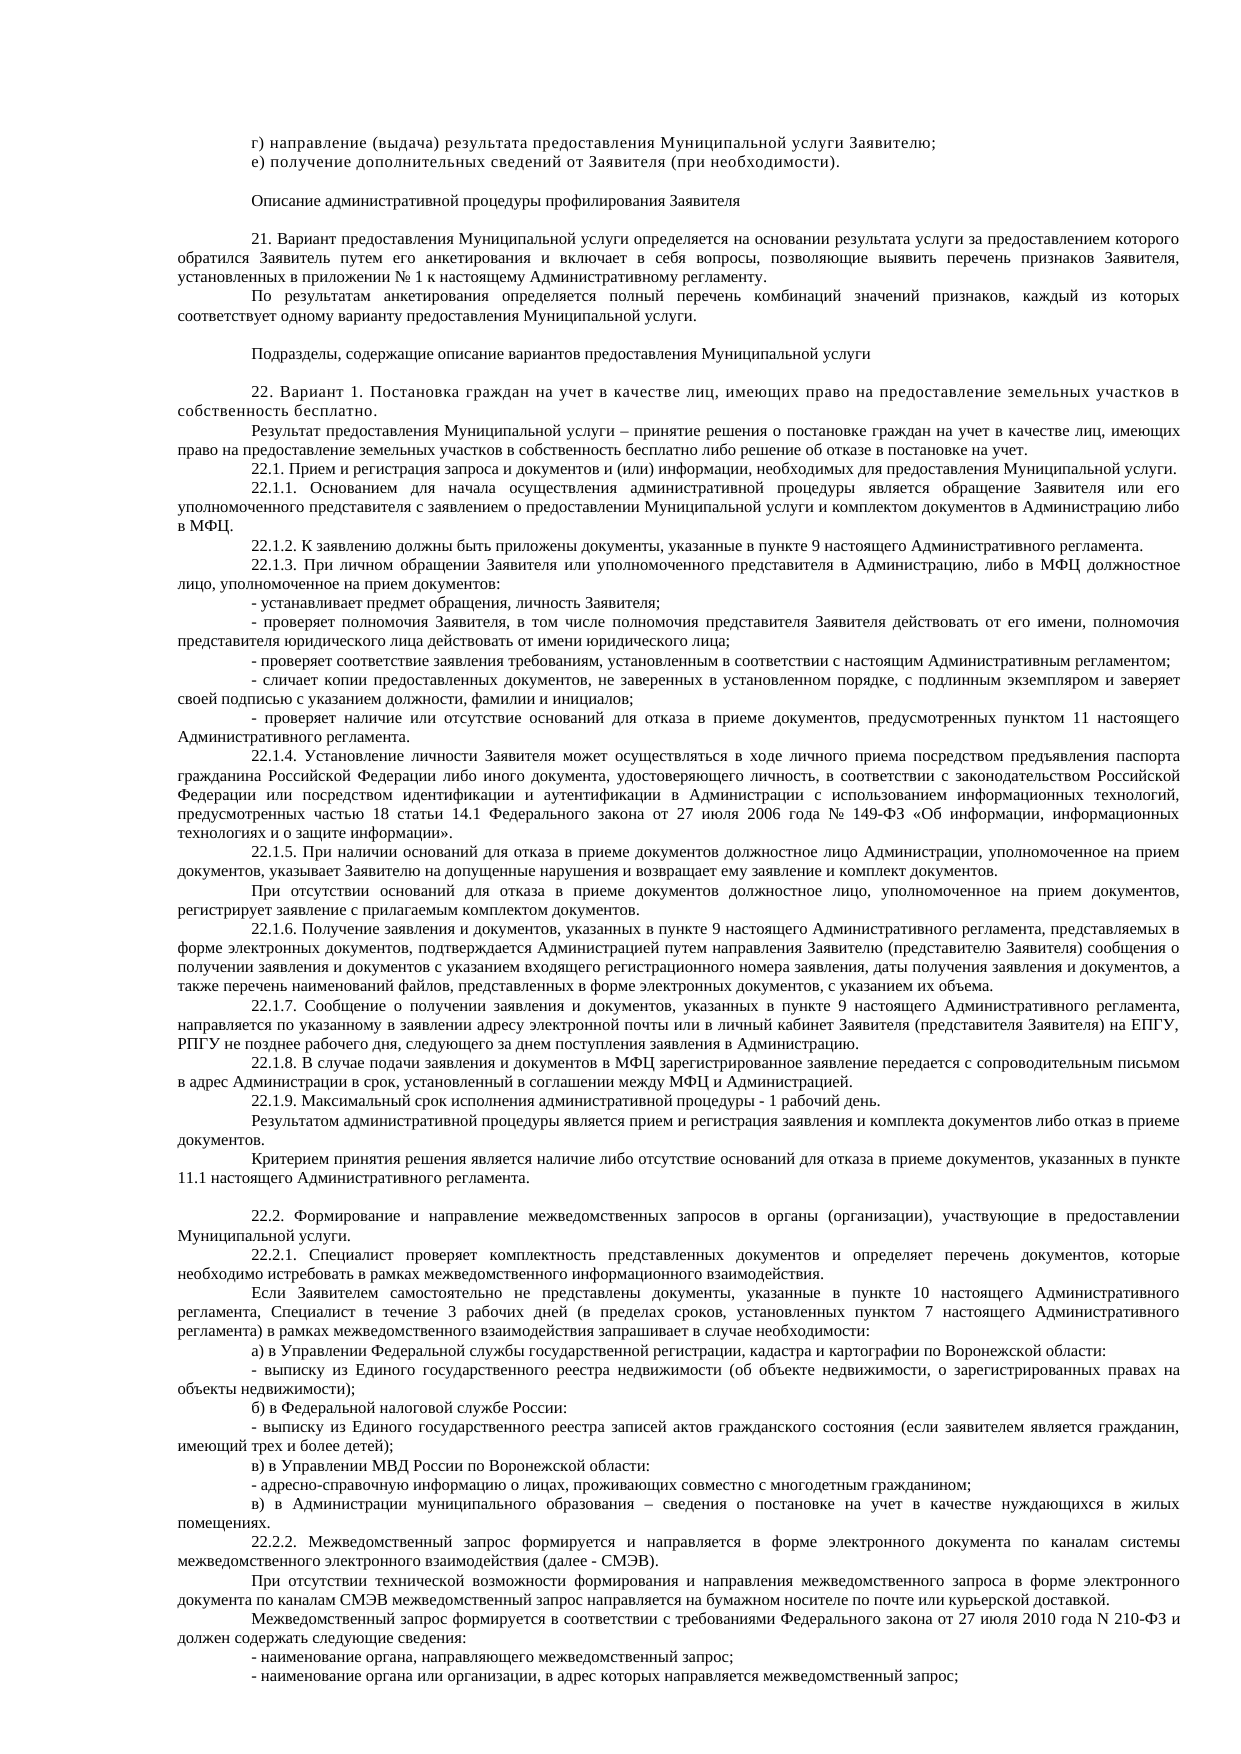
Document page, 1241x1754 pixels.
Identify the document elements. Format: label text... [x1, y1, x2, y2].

text При отсутствии технической возможности формирования и направления межведомственного запроса в форме электронного документа по каналам СМЭВ межведомственный запрос направляется на бумажном носителе по почте или курьерской доставкой. [177, 1570, 1181, 1609]
text е) получение дополнительных сведений от Заявителя (при необходимости). [177, 152, 1181, 171]
text Подразделы, содержащие описание вариантов предоставления Муниципальной услуги [177, 344, 1181, 363]
text 21. Вариант предоставления Муниципальной услуги определяется на основании результата услуги за предоставлением которого обратился Заявитель путем его анкетирования и включает в себя вопросы, позволяющие выявить перечень признаков Заявителя, установленных в приложении № 1 к настоящему Административному регламенту. [177, 229, 1181, 286]
text - наименование органа или организации, в адрес которых направляется межведомственный запрос; [177, 1666, 1181, 1685]
list 22.1. Прием и регистрация запроса и документов и (или) информации, необходимых для предоставления Муниципальной услуги. [177, 459, 1181, 478]
text - проверяет наличие или отсутствие оснований для отказа в приеме документов, предусмотренных пунктом 11 настоящего Административного регламента. [177, 708, 1181, 746]
list 22.1.4. Установление личности Заявителя может осуществляться в ходе личного приема посредством предъявления паспорта гражданина Российской Федерации либо иного документа, удостоверяющего личность, в соответствии с законодательством Российской Федерации или посредством идентификации и аутентификации в Администрации с использованием информационных технологий, предусмотренных частью 18 статьи 14.1 Федерального закона от 27 июля 2006 года № 149-ФЗ «Об информации, информационных технологиях и о защите информации». [177, 746, 1181, 842]
text Если Заявителем самостоятельно не представлены документы, указанные в пункте 10 настоящего Административного регламента, Специалист в течение 3 рабочих дней (в пределах сроков, установленных пунктом 7 настоящего Административного регламента) в рамках межведомственного взаимодействия запрашивает в случае необходимости: [177, 1283, 1181, 1340]
list 22.1.8. В случае подачи заявления и документов в МФЦ зарегистрированное заявление передается с сопроводительным письмом в адрес Администрации в срок, установленный в соглашении между МФЦ и Администрацией. [177, 1053, 1181, 1091]
text 22.1.1. Основанием для начала осуществления административной процедуры является обращение Заявителя или его уполномоченного представителя с заявлением о предоставлении Муниципальной услуги и комплектом документов в Администрацию либо в МФЦ. [177, 478, 1181, 535]
text При отсутствии оснований для отказа в приеме документов должностное лицо, уполномоченное на прием документов, регистрирует заявление с прилагаемым комплектом документов. [177, 880, 1181, 919]
text - выписку из Единого государственного реестра записей актов гражданского состояния (если заявителем является гражданин, имеющий трех и более детей); [177, 1417, 1181, 1455]
text - проверяет полномочия Заявителя, в том числе полномочия представителя Заявителя действовать от его имени, полномочия представителя юридического лица действовать от имени юридического лица; [177, 612, 1181, 650]
text - проверяет соответствие заявления требованиям, установленным в соответствии с настоящим Административным регламентом; [177, 650, 1181, 669]
list 22.1.6. Получение заявления и документов, указанных в пункте 9 настоящего Административного регламента, представляемых в форме электронных документов, подтверждается Администрацией путем направления Заявителю (представителю Заявителя) сообщения о получении заявления и документов с указанием входящего регистрационного номера заявления, даты получения заявления и документов, а также перечень наименований файлов, представленных в форме электронных документов, с указанием их объема. [177, 919, 1181, 995]
text Результатом административной процедуры является прием и регистрация заявления и комплекта документов либо отказ в приеме документов. [177, 1110, 1181, 1149]
text 22. Вариант 1. Постановка граждан на учет в качестве лиц, имеющих право на предоставление земельных участков в собственность бесплатно. [177, 382, 1181, 420]
text По результатам анкетирования определяется полный перечень комбинаций значений признаков, каждый из которых соответствует одному варианту предоставления Муниципальной услуги. [177, 286, 1181, 324]
text 22.1.9. Максимальный срок исполнения административной процедуры - 1 рабочий день. [177, 1091, 1181, 1110]
text 22.1.2. К заявлению должны быть приложены документы, указанные в пункте 9 настоящего Административного регламента. [177, 535, 1181, 554]
list Критерием принятия решения является наличие либо отсутствие оснований для отказа в приеме документов, указанных в пункте 11.1 настоящего Административного регламента. [177, 1149, 1181, 1187]
text - сличает копии предоставленных документов, не заверенных в установленном порядке, с подлинным экземпляром и заверяет своей подписью с указанием должности, фамилии и инициалов; [177, 669, 1181, 708]
text 22.1.3. При личном обращении Заявителя или уполномоченного представителя в Администрацию, либо в МФЦ должностное лицо, уполномоченное на прием документов: [177, 554, 1181, 593]
text - устанавливает предмет обращения, личность Заявителя; [177, 593, 1181, 612]
text г) направление (выдача) результата предоставления Муниципальной услуги Заявителю; [177, 133, 1181, 152]
list 22.1.7. Сообщение о получении заявления и документов, указанных в пункте 9 настоящего Административного регламента, направляется по указанному в заявлении адресу электронной почты или в личный кабинет Заявителя (представителя Заявителя) на ЕПГУ, РПГУ не позднее рабочего дня, следующего за днем поступления заявления в Администрацию. [177, 995, 1181, 1053]
text - выписку из Единого государственного реестра недвижимости (об объекте недвижимости, о зарегистрированных правах на объекты недвижимости); [177, 1359, 1181, 1398]
text а) в Управлении Федеральной службы государственной регистрации, кадастра и картографии по Воронежской области: [177, 1340, 1181, 1359]
text в) в Управлении МВД России по Воронежской области: [177, 1455, 1181, 1474]
text 22.1.5. При наличии оснований для отказа в приеме документов должностное лицо Администрации, уполномоченное на прием документов, указывает Заявителю на допущенные нарушения и возвращает ему заявление и комплект документов. [177, 842, 1181, 880]
text Описание административной процедуры профилирования Заявителя [177, 190, 1181, 209]
text б) в Федеральной налоговой службе России: [177, 1398, 1181, 1417]
text Результат предоставления Муниципальной услуги – принятие решения о постановке граждан на учет в качестве лиц, имеющих право на предоставление земельных участков в собственность бесплатно либо решение об отказе в постановке на учет. [177, 420, 1181, 459]
text - наименование органа, направляющего межведомственный запрос; [177, 1647, 1181, 1666]
list 22.2. Формирование и направление межведомственных запросов в органы (организации), участвующие в предоставлении Муниципальной услуги. [177, 1206, 1181, 1244]
text 22.2.2. Межведомственный запрос формируется и направляется в форме электронного документа по каналам системы межведомственного электронного взаимодействия (далее - СМЭВ). [177, 1532, 1181, 1570]
list 22.2.1. Специалист проверяет комплектность представленных документов и определяет перечень документов, которые необходимо истребовать в рамках межведомственного информационного взаимодействия. [177, 1244, 1181, 1283]
text в) в Администрации муниципального образования – сведения о постановке на учет в качестве нуждающихся в жилых помещениях. [177, 1494, 1181, 1532]
text Межведомственный запрос формируется в соответствии с требованиями Федерального закона от 27 июля 2010 года N 210-ФЗ и должен содержать следующие сведения: [177, 1609, 1181, 1647]
text - адресно-справочную информацию о лицах, проживающих совместно с многодетным гражданином; [177, 1474, 1181, 1494]
